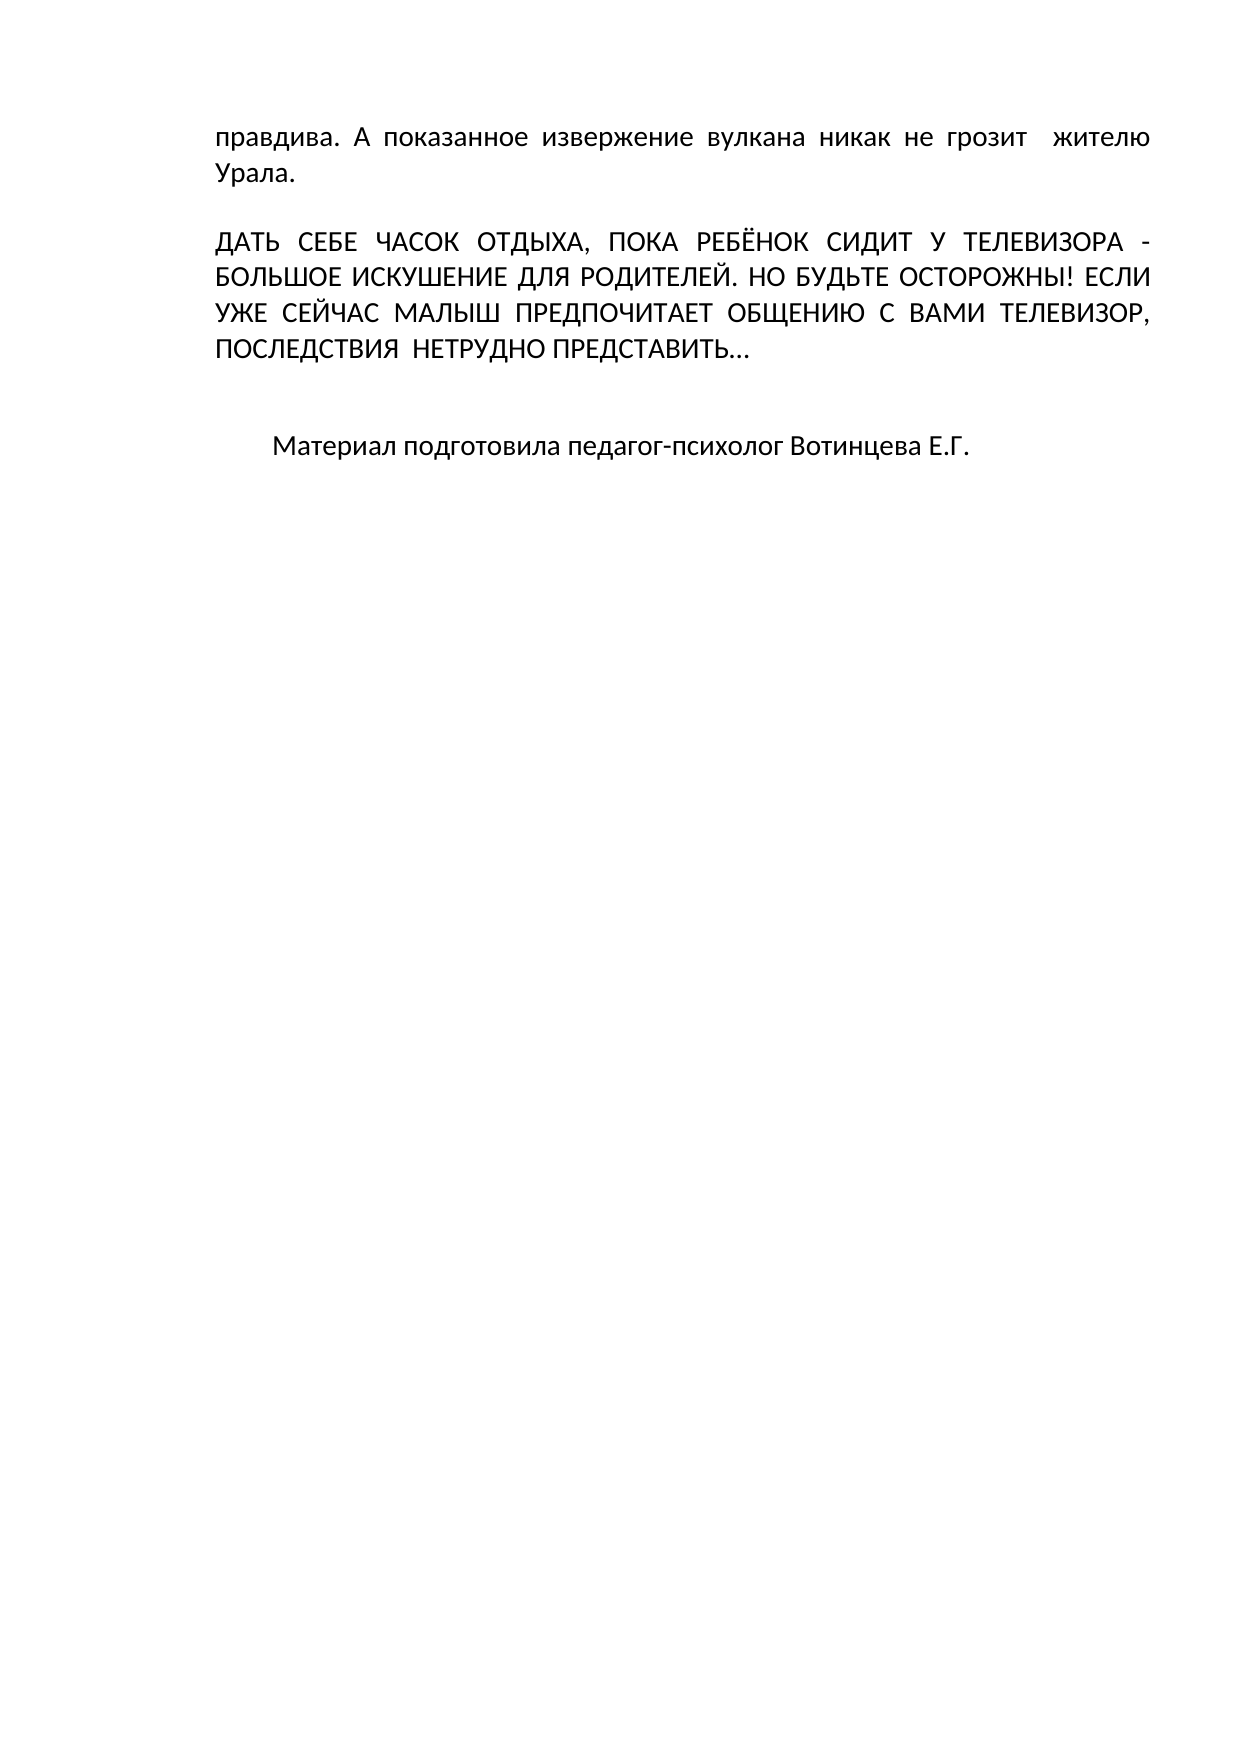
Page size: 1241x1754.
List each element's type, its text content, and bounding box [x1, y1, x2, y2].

text Материал подготовила педагог-психолог Вотинцева Е.Г. [252, 427, 1152, 463]
text ДАТЬ СЕБЕ ЧАСОК ОТДЫХА, ПОКА РЕБЁНОК СИДИТ У ТЕЛЕВИЗОРА - БОЛЬШОЕ ИСКУШЕНИЕ ДЛЯ РОДИТЕЛЕЙ. НО БУДЬТЕ ОСТОРОЖНЫ! ЕСЛИ УЖЕ СЕЙЧАС МАЛЫШ ПРЕДПОЧИТАЕТ ОБЩЕНИЮ С ВАМИ ТЕЛЕВИЗОР, ПОСЛЕДСТВИЯ НЕТРУДНО ПРЕДСТАВИТЬ… [215, 223, 1152, 365]
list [177, 118, 1152, 189]
